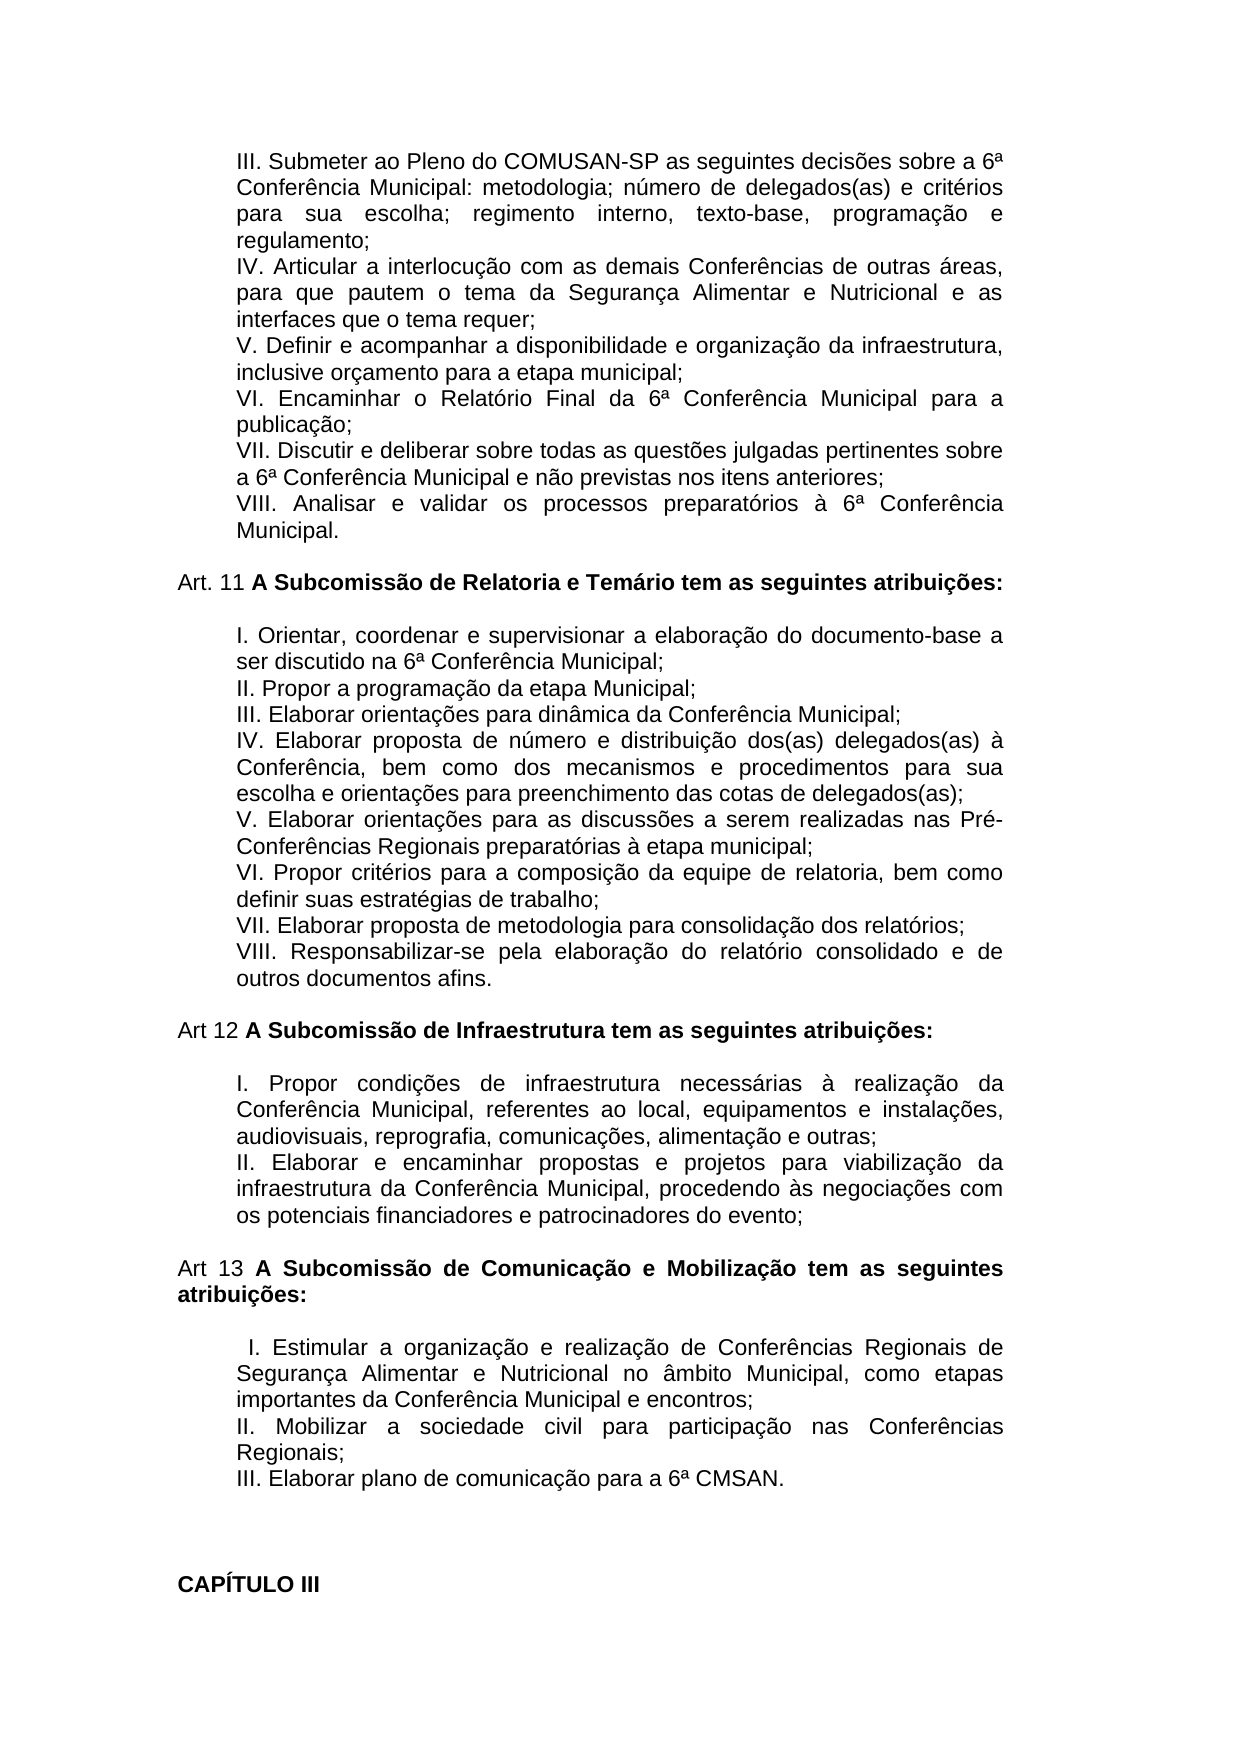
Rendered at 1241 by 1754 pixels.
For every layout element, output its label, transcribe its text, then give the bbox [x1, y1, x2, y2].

text III. Submeter ao Pleno do COMUSAN-SP as seguintes decisões sobre a 6ª Conferência Municipal: metodologia; número de delegados(as) e critérios para sua escolha; regimento interno, texto-base, programação e regulamento; [236, 148, 1004, 253]
text II. Propor a programação da etapa Municipal; [236, 675, 1004, 701]
text V. Definir e acompanhar a disponibilidade e organização da infraestrutura, inclusive orçamento para a etapa municipal; [236, 332, 1004, 385]
text VI. Encaminhar o Relatório Final da 6ª Conferência Municipal para a publicação; [236, 385, 1004, 437]
text I. Propor condições de infraestrutura necessárias à realização da Conferência Municipal, referentes ao local, equipamentos e instalações, audiovisuais, reprografia, comunicações, alimentação e outras; [236, 1070, 1004, 1149]
text VII. Discutir e deliberar sobre todas as questões julgadas pertinentes sobre a 6ª Conferência Municipal e não previstas nos itens anteriores; [236, 437, 1004, 490]
text Art 12 A Subcomissão de Infraestrutura tem as seguintes atribuições: [177, 1017, 1004, 1044]
text II. Elaborar e encaminhar propostas e projetos para viabilização da infraestrutura da Conferência Municipal, procedendo às negociações com os potenciais financiadores e patrocinadores do evento; [236, 1149, 1004, 1228]
text VII. Elaborar proposta de metodologia para consolidação dos relatórios; [236, 912, 1004, 938]
text IV. Elaborar proposta de número e distribuição dos(as) delegados(as) à Conferência, bem como dos mecanismos e procedimentos para sua escolha e orientações para preenchimento das cotas de delegados(as); [236, 727, 1004, 806]
text VIII. Analisar e validar os processos preparatórios à 6ª Conferência Municipal. [236, 490, 1004, 543]
text VIII. Responsabilizar-se pela elaboração do relatório consolidado e de outros documentos afins. [236, 938, 1004, 991]
text I. Estimular a organização e realização de Conferências Regionais de Segurança Alimentar e Nutricional no âmbito Municipal, como etapas importantes da Conferência Municipal e encontros; [236, 1333, 1004, 1413]
text III. Elaborar orientações para dinâmica da Conferência Municipal; [236, 701, 1004, 727]
text VI. Propor critérios para a composição da equipe de relatoria, bem como definir suas estratégias de trabalho; [236, 859, 1004, 912]
text CAPÍTULO III [177, 1571, 1063, 1597]
text V. Elaborar orientações para as discussões a serem realizadas nas Pré-Conferências Regionais preparatórias à etapa municipal; [236, 806, 1004, 859]
text III. Elaborar plano de comunicação para a 6ª CMSAN. [236, 1465, 1004, 1492]
text I. Orientar, coordenar e supervisionar a elaboração do documento-base a ser discutido na 6ª Conferência Municipal; [236, 622, 1004, 675]
text IV. Articular a interlocução com as demais Conferências de outras áreas, para que pautem o tema da Segurança Alimentar e Nutricional e as interfaces que o tema requer; [236, 253, 1004, 332]
text II. Mobilizar a sociedade civil para participação nas Conferências Regionais; [236, 1413, 1004, 1465]
text Art. 11 A Subcomissão de Relatoria e Temário tem as seguintes atribuições: [177, 569, 1004, 596]
text Art 13 A Subcomissão de Comunicação e Mobilização tem as seguintes atribuições: [177, 1254, 1004, 1307]
